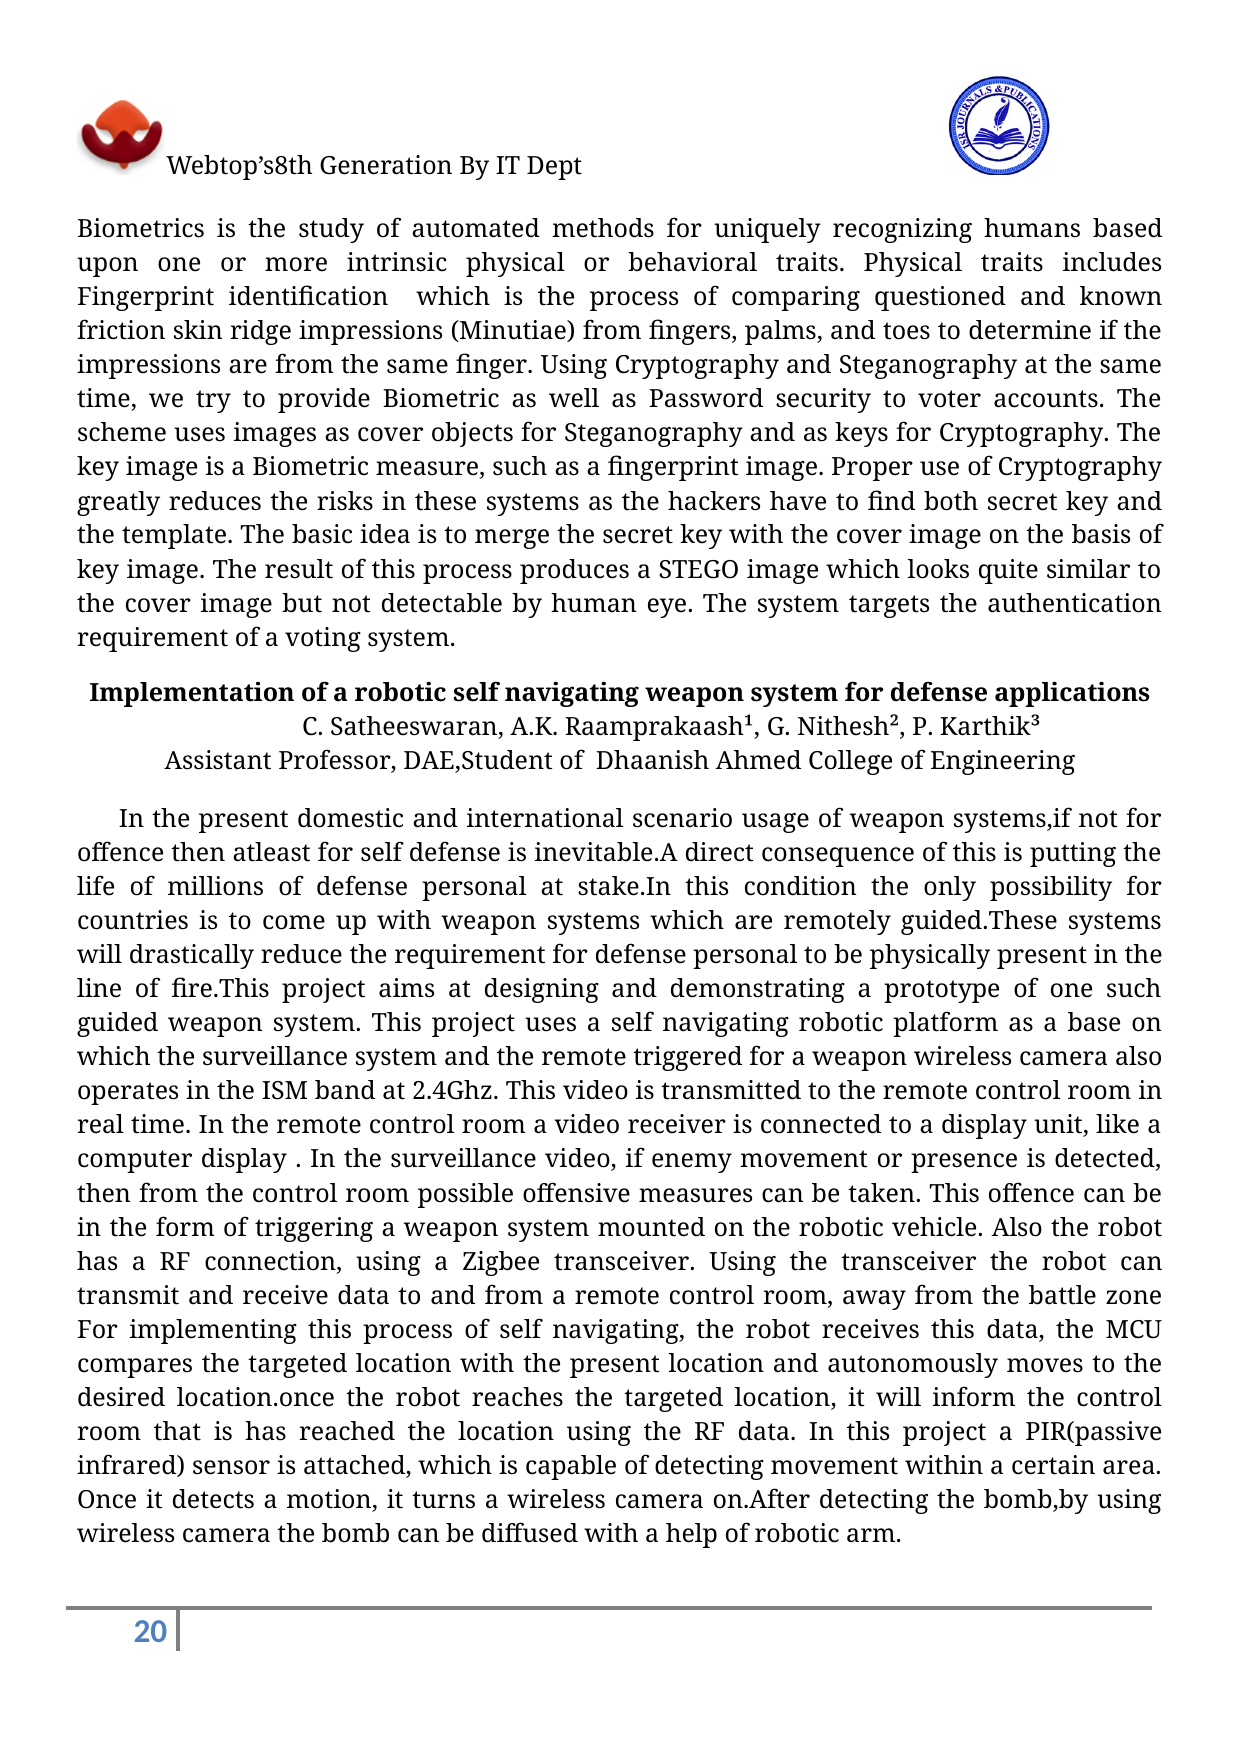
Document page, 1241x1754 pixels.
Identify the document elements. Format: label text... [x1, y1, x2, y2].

text In the present domestic and international scenario usage of weapon systems,if not for offence then atleast for self defense is inevitable.A direct consequence of this is putting the life of millions of defense personal at stake.In this condition the only possibility for countries is to come up with weapon systems which are remotely guided.These systems will drastically reduce the requirement for defense personal to be physically present in the line of fire.This project aims at designing and demonstrating a prototype of one such guided weapon system. This project uses a self navigating robotic platform as a base on which the surveillance system and the remote triggered for a weapon wireless camera also operates in the ISM band at 2.4Ghz. This video is transmitted to the remote control room in real time. In the remote control room a video receiver is connected to a display unit, like a computer display . In the surveillance video, if enemy movement or presence is detected, then from the control room possible offensive measures can be taken. This offence can be in the form of triggering a weapon system mounted on the robotic vehicle. Also the robot has a RF connection, using a Zigbee transceiver. Using the transceiver the robot can transmit and receive data to and from a remote control room, away from the battle zone For implementing this process of self navigating, the robot receives this data, the MCU compares the targeted location with the present location and autonomously moves to the desired location.once the robot reaches the targeted location, it will inform the control room that is has reached the location using the RF data. In this project a PIR(passive infrared) sensor is attached, which is capable of detecting movement within a certain area. Once it detects a motion, it turns a wireless camera on.After detecting the bomb,by using wireless camera the bomb can be diffused with a help of robotic arm. [77, 801, 1163, 1550]
text Assistant Professor, DAE,Student of Dhaanish Ahmed College of Engineering [77, 742, 1163, 776]
picture [76, 97, 166, 175]
title Implementation of a robotic self navigating weapon system for defense applications [77, 674, 1163, 708]
picture [947, 75, 1052, 175]
text C. Satheeswaran, A.K. Raamprakaash¹, G. Nithesh², P. Karthik³ [77, 708, 1163, 742]
